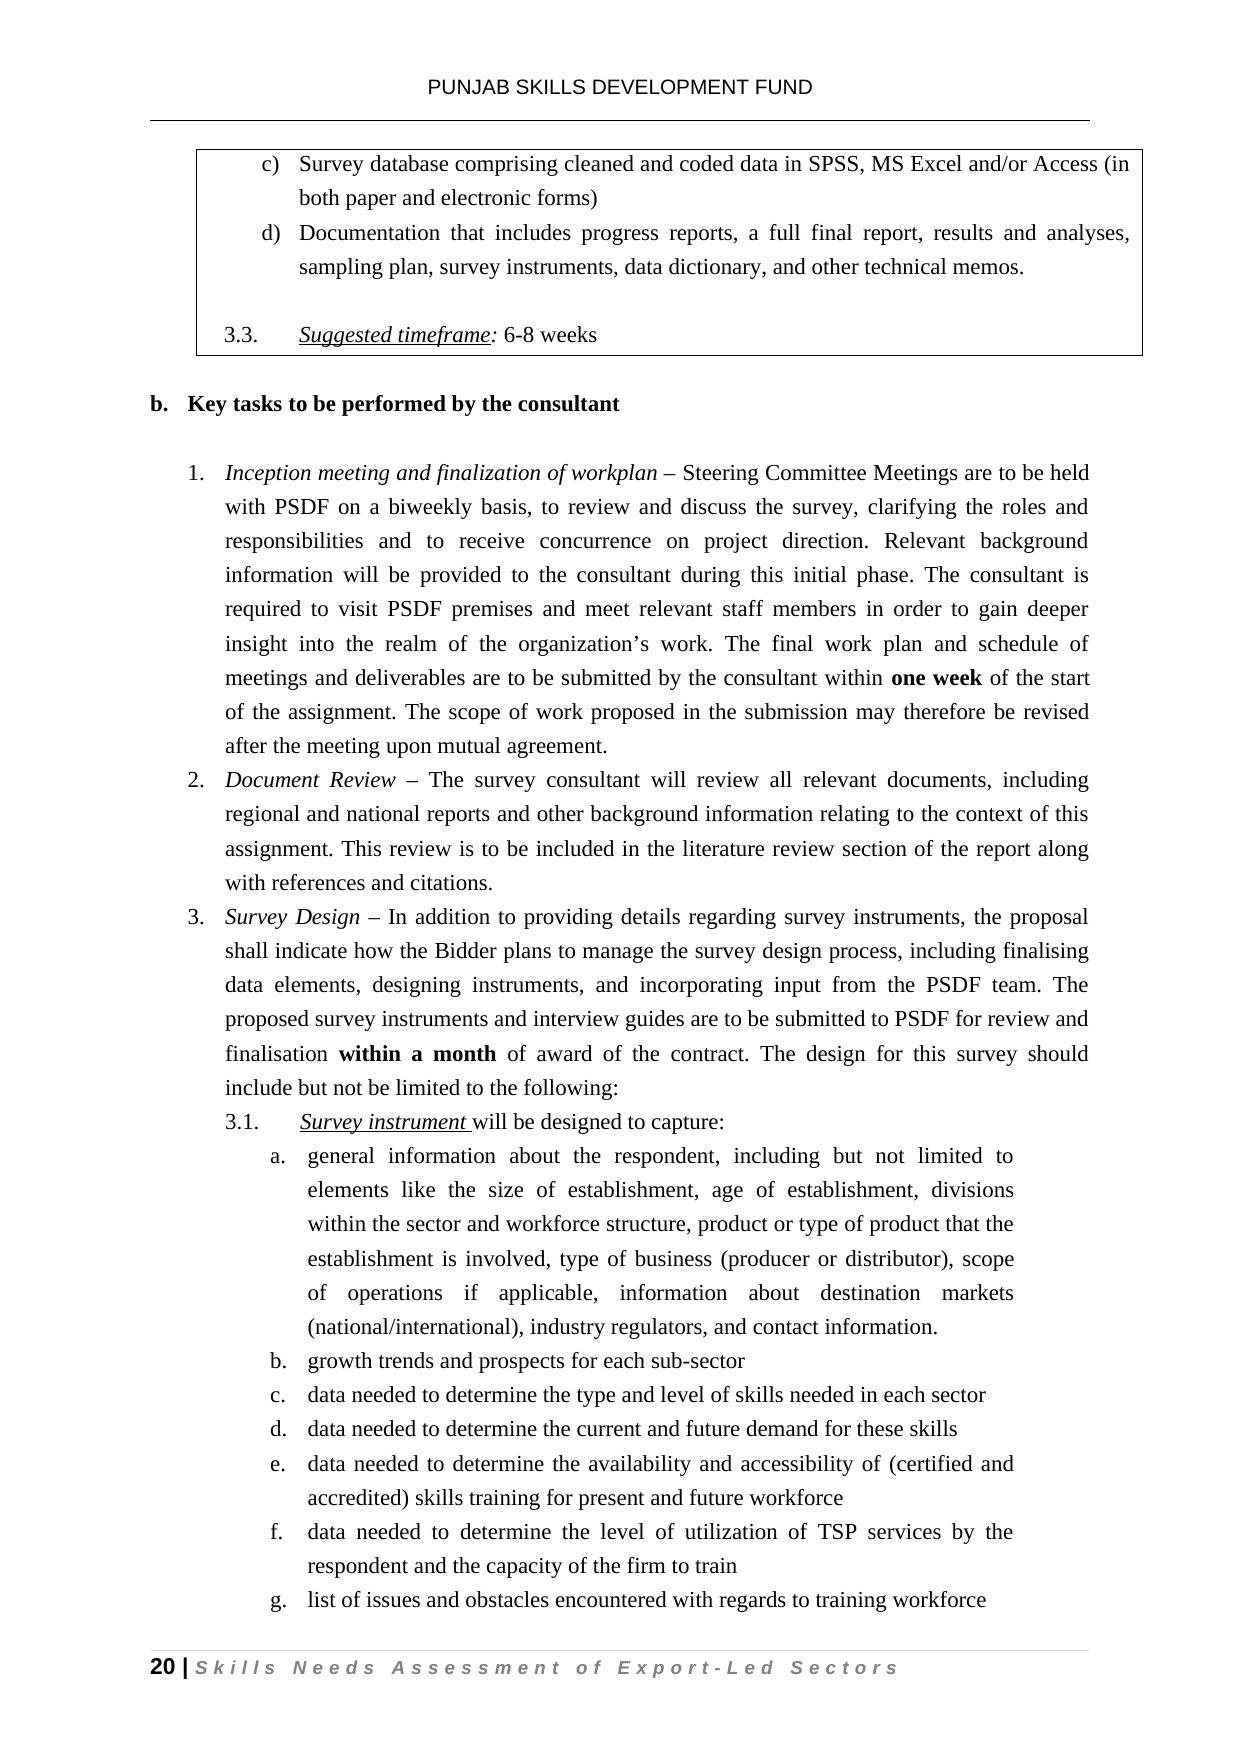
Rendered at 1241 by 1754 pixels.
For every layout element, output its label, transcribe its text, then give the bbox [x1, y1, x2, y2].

list Document Review – The survey consultant will review all relevant documents, including regional and national reports and other background information relating to the context of this assignment. This review is to be included in the literature review section of the report along with references and citations. [187, 766, 1090, 895]
list growth trends and prospects for each sub-sector [270, 1347, 1015, 1373]
list data needed to determine the availability and accessibility of (certified and accredited) skills training for present and future workforce [270, 1450, 1015, 1510]
list data needed to determine the current and future demand for these skills [270, 1416, 1015, 1442]
list general information about the respondent, including but not limited to elements like the size of establishment, age of establishment, divisions within the sector and workforce structure, product or type of product that the establishment is involved, type of business (producer or distributor), scope of operations if applicable, information about destination markets (national/international), industry regulators, and contact information. [270, 1142, 1015, 1339]
list Survey Design – In addition to providing details regarding survey instruments, the proposal shall indicate how the Bidder plans to manage the survey design process, including finalising data elements, designing instruments, and incorporating input from the PSDF team. The proposed survey instruments and interview guides are to be submitted to PSDF for review and finalisation within a month of award of the contract. The design for this survey should include but not be limited to the following: [187, 903, 1090, 1100]
list data needed to determine the level of utilization of TSP services by the respondent and the capacity of the firm to train [270, 1518, 1015, 1578]
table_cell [197, 150, 1142, 355]
list data needed to determine the type and level of skills needed in each sector [270, 1381, 1015, 1408]
list Inception meeting and finalization of workplan – Steering Committee Meetings are to be held with PSDF on a biweekly basis, to review and discuss the survey, clarifying the roles and responsibilities and to receive concurrence on project direction. Relevant background information will be provided to the consultant during this initial phase. The consultant is required to visit PSDF premises and meet relevant staff members in order to gain deeper insight into the realm of the organization’s work. The final work plan and schedule of meetings and deliverables are to be submitted by the consultant within one week of the start of the assignment. The scope of work proposed in the submission may therefore be revised after the meeting upon mutual agreement. [187, 459, 1090, 758]
list Key tasks to be performed by the consultant [150, 391, 1090, 417]
list list of issues and obstacles encountered with regards to training workforce [270, 1586, 1015, 1613]
list Survey instrument will be designed to capture: [225, 1108, 1090, 1134]
